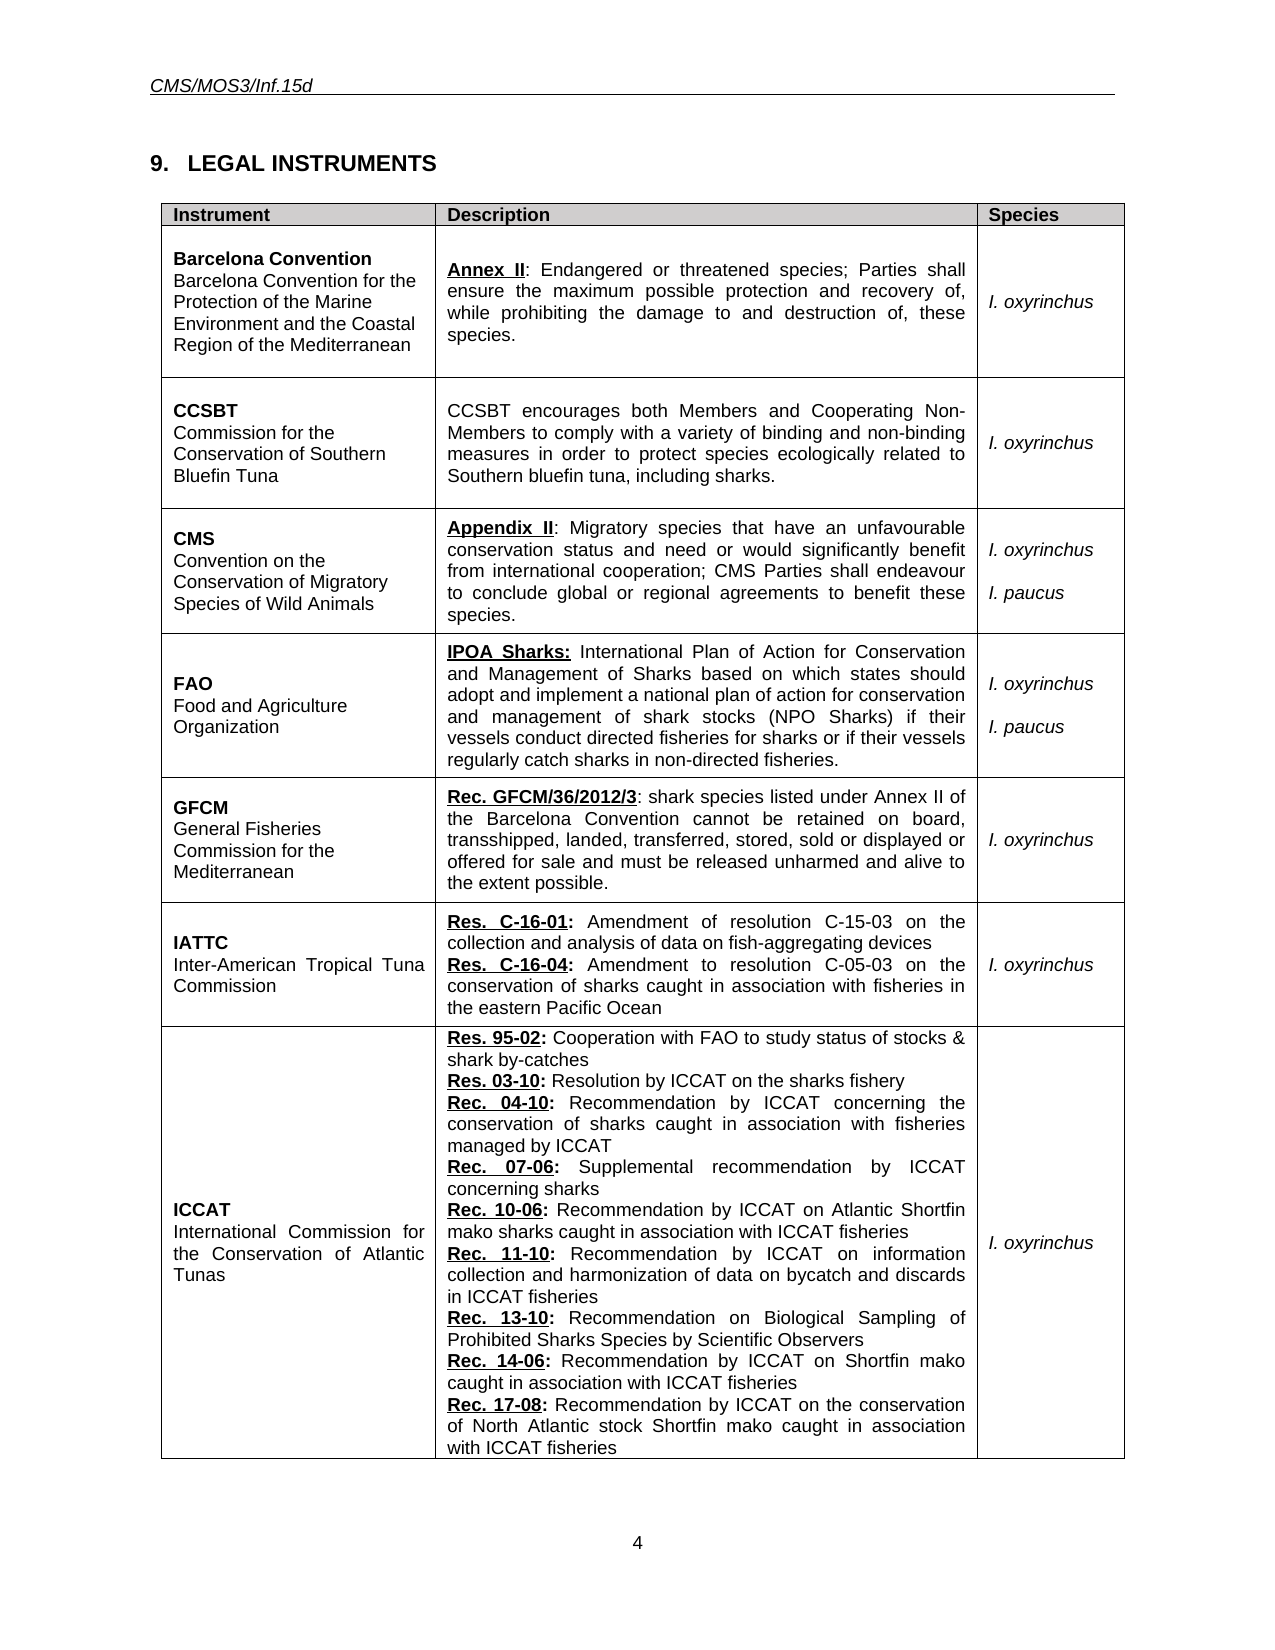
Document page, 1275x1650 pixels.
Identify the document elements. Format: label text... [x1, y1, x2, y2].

table_cell Appendix II: Migratory species that have an unfavourable conservation status and need or would significantly benefit from international cooperation; CMS Parties shall endeavour to conclude global or regional agreements to benefit these species. [436, 509, 977, 633]
table_header Species [978, 204, 1124, 225]
table_cell I. oxyrinchus [978, 903, 1124, 1026]
table_cell I. oxyrinchus [978, 778, 1124, 902]
table_cell IATTC Inter-American Tropical Tuna Commission [162, 903, 435, 1026]
table_cell Barcelona Convention Barcelona Convention for the Protection of the Marine Environment and the Coastal Region of the Mediterranean [162, 226, 435, 377]
table_cell CCSBT Commission for the Conservation of Southern Bluefin Tuna [162, 378, 435, 508]
table_cell I. oxyrinchus I. paucus [978, 509, 1124, 633]
table_cell Annex II: Endangered or threatened species; Parties shall ensure the maximum possible protection and recovery of, while prohibiting the damage to and destruction of, these species. [436, 226, 977, 377]
table_cell GFCM General Fisheries Commission for the Mediterranean [162, 778, 435, 902]
table_header Description [436, 204, 977, 225]
table_cell ICCAT International Commission for the Conservation of Atlantic Tunas [162, 1027, 435, 1458]
table_cell I. oxyrinchus [978, 1027, 1124, 1458]
table_cell Rec. GFCM/36/2012/3: shark species listed under Annex II of the Barcelona Convention cannot be retained on board, transshipped, landed, transferred, stored, sold or displayed or offered for sale and must be released unharmed and alive to the extent possible. [436, 778, 977, 902]
table_cell IPOA Sharks: International Plan of Action for Conservation and Management of Sharks based on which states should adopt and implement a national plan of action for conservation and management of shark stocks (NPO Sharks) if their vessels conduct directed fisheries for sharks or if their vessels regularly catch sharks in non-directed fisheries. [436, 634, 977, 777]
table_cell I. oxyrinchus [978, 378, 1124, 508]
list LEGAL INSTRUMENTS [150, 150, 1125, 176]
table_header Instrument [162, 204, 435, 225]
table_cell Res. C-16-01: Amendment of resolution C-15-03 on the collection and analysis of data on fish-aggregating devices Res. C-16-04: Amendment to resolution C-05-03 on the conservation of sharks caught in association with fisheries in the eastern Pacific Ocean [436, 903, 977, 1026]
table_cell FAO Food and Agriculture Organization [162, 634, 435, 777]
table_cell Res. 95-02: Cooperation with FAO to study status of stocks & shark by-catches Res. 03-10: Resolution by ICCAT on the sharks fishery Rec. 04-10: Recommendation by ICCAT concerning the conservation of sharks caught in association with fisheries managed by ICCAT Rec. 07-06: Supplemental recommendation by ICCAT concerning sharks Rec. 10-06: Recommendation by ICCAT on Atlantic Shortfin mako sharks caught in association with ICCAT fisheries Rec. 11-10: Recommendation by ICCAT on information collection and harmonization of data on bycatch and discards in ICCAT fisheries Rec. 13-10: Recommendation on Biological Sampling of Prohibited Sharks Species by Scientific Observers Rec. 14-06: Recommendation by ICCAT on Shortfin mako caught in association with ICCAT fisheries Rec. 17-08: Recommendation by ICCAT on the conservation of North Atlantic stock Shortfin mako caught in association with ICCAT fisheries [436, 1027, 977, 1458]
table_cell CCSBT encourages both Members and Cooperating Non-Members to comply with a variety of binding and non-binding measures in order to protect species ecologically related to Southern bluefin tuna, including sharks. [436, 378, 977, 508]
table_cell I. oxyrinchus I. paucus [978, 634, 1124, 777]
table_cell I. oxyrinchus [978, 226, 1124, 377]
table_cell CMS Convention on the Conservation of Migratory Species of Wild Animals [162, 509, 435, 633]
